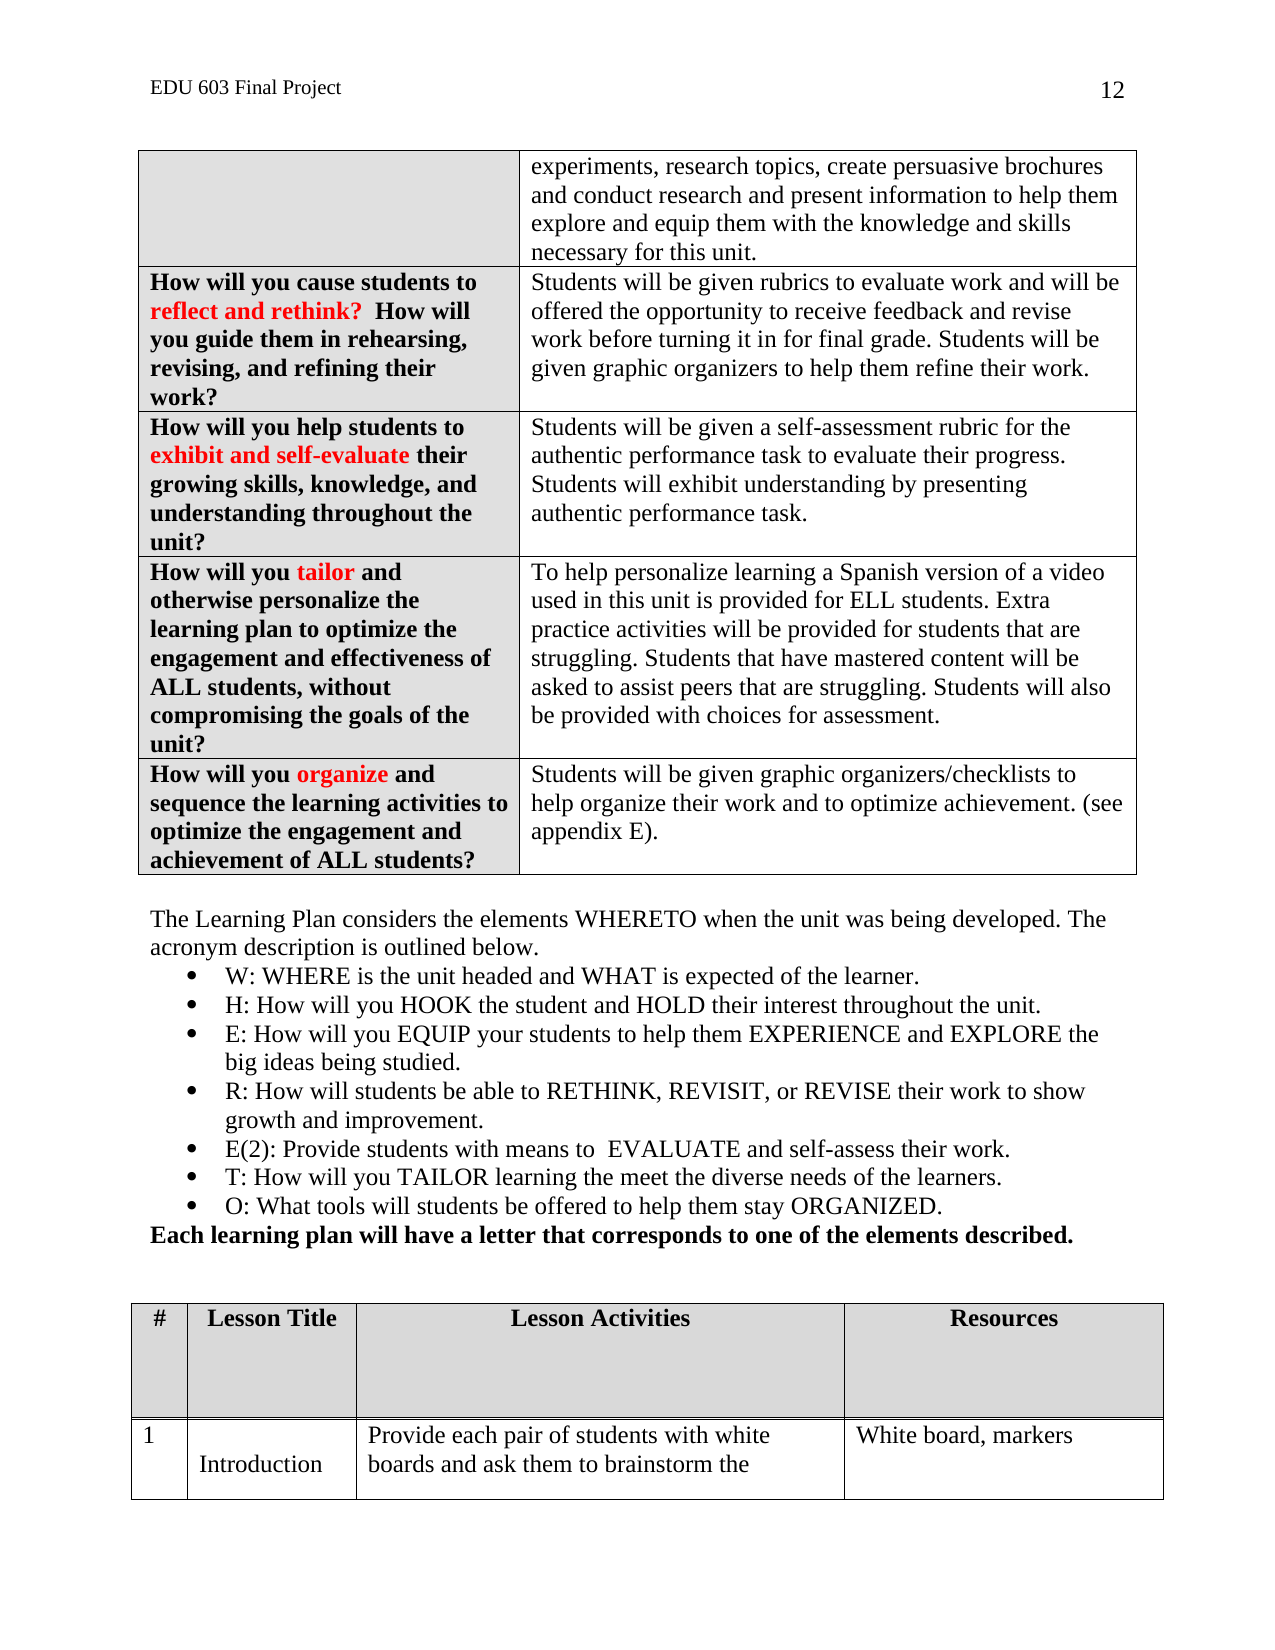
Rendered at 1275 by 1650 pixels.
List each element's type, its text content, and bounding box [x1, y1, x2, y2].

table_cell How will you help students to exhibit and self-evaluate their growing skills, knowledge, and understanding throughout the unit? [139, 412, 519, 556]
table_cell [188, 1420, 356, 1499]
table_cell 1 [132, 1420, 187, 1499]
table_header Lesson Title [188, 1304, 356, 1417]
table_cell How will you organize and sequence the learning activities to optimize the engagement and achievement of ALL students? [139, 759, 519, 874]
table_header Lesson Activities [357, 1304, 844, 1417]
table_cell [845, 1420, 1163, 1499]
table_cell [357, 1420, 844, 1499]
list H: How will you HOOK the student and HOLD their interest throughout the unit. [187, 990, 1125, 1019]
list T: How will you TAILOR learning the meet the diverse needs of the learners. [187, 1162, 1125, 1191]
list E(2): Provide students with means to EVALUATE and self-assess their work. [187, 1134, 1125, 1162]
table_cell Students will be given graphic organizers/checklists to help organize their work and to optimize achievement. (see appendix E). [520, 759, 1136, 874]
list W: WHERE is the unit headed and WHAT is expected of the learner. [187, 961, 1125, 990]
title Each learning plan will have a letter that corresponds to one of the elements described. [150, 1220, 1125, 1249]
list E: How will you EQUIP your students to help them EXPERIENCE and EXPLORE the big ideas being studied. [187, 1019, 1125, 1076]
table_cell How will you cause students to reflect and rethink? How will you guide them in rehearsing, revising, and refining their work? [139, 267, 519, 411]
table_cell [520, 151, 1136, 266]
table_header Resources [845, 1304, 1163, 1417]
table_cell Students will be given rubrics to evaluate work and will be offered the opportunity to receive feedback and revise work before turning it in for final grade. Students will be given graphic organizers to help them refine their work. [520, 267, 1136, 411]
list O: What tools will students be offered to help them stay ORGANIZED. [187, 1191, 1125, 1220]
list R: How will students be able to RETHINK, REVISIT, or REVISE their work to show growth and improvement. [187, 1076, 1125, 1134]
text The Learning Plan considers the elements WHERETO when the unit was being developed. The acronym description is outlined below. [150, 904, 1125, 961]
table_header # [132, 1304, 187, 1417]
table_cell Students will be given a self-assessment rubric for the authentic performance task to evaluate their progress. Students will exhibit understanding by presenting authentic performance task. [520, 412, 1136, 556]
table_cell To help personalize learning a Spanish version of a video used in this unit is provided for ELL students. Extra practice activities will be provided for students that are struggling. Students that have mastered content will be asked to assist peers that are struggling. Students will also be provided with choices for assessment. [520, 557, 1136, 758]
table_cell How will you tailor and otherwise personalize the learning plan to optimize the engagement and effectiveness of ALL students, without compromising the goals of the unit? [139, 557, 519, 758]
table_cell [139, 151, 519, 266]
